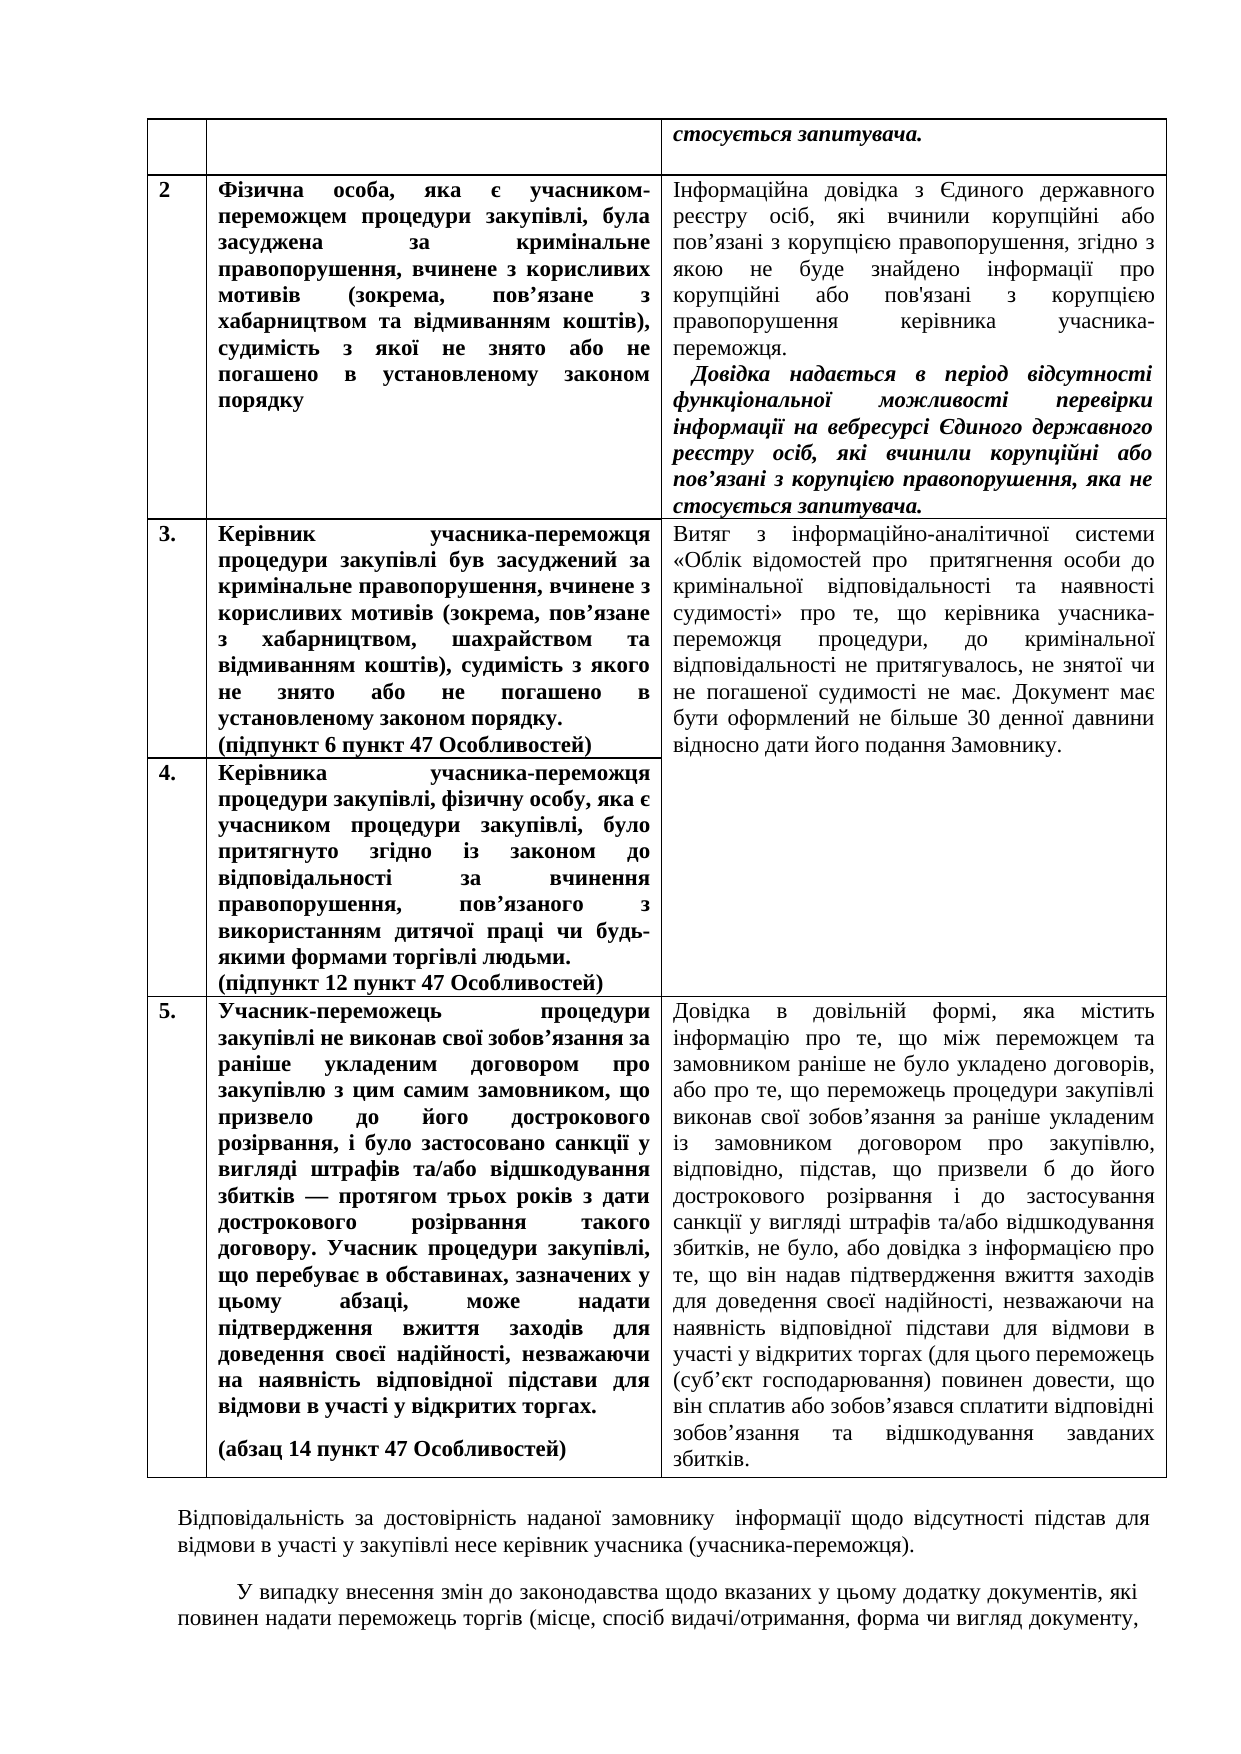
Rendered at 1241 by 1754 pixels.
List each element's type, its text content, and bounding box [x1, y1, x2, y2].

table_cell Довідка в довільній формі, яка містить інформацію про те, що між переможцем та замовником раніше не було укладено договорів, або про те, що переможець процедури закупівлі виконав свої зобов’язання за раніше укладеним із замовником договором про закупівлю, відповідно, підстав, що призвели б до його дострокового розірвання і до застосування санкції у вигляді штрафів та/або відшкодування збитків, не було, або довідка з інформацією про те, що він надав підтвердження вжиття заходів для доведення своєї надійності, незважаючи на наявність відповідної підстави для відмови в участі у відкритих торгах (для цього переможець (суб’єкт господарювання) повинен довести, що він сплатив або зобов’язався сплатити відповідні зобов’язання та відшкодування завданих збитків. [662, 997, 1166, 1477]
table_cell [207, 120, 661, 174]
table_cell 4. [148, 759, 206, 996]
table_cell Витяг з інформаційно-аналітичної системи «Облік відомостей про притягнення особи до кримінальної відповідальності та наявності судимості» про те, що керівника учасника-переможця процедури, до кримінальної відповідальності не притягувалось, не знятої чи не погашеної судимості не має. Документ має бути оформлений не більше 30 денної давнини відносно дати його подання Замовнику. [662, 519, 1166, 996]
table_cell Фізична особа, яка є учасником-переможцем процедури закупівлі, була засуджена за кримінальне правопорушення, вчинене з корисливих мотивів (зокрема, пов’язане з хабарництвом та відмиванням коштів), судимість з якої не знято або не погашено в установленому законом порядку [207, 176, 661, 518]
table_cell 5. [148, 997, 206, 1477]
table_cell Керівника учасника-переможця процедури закупівлі, фізичну особу, яка є учасником процедури закупівлі, було притягнуто згідно із законом до відповідальності за вчинення правопорушення, пов’язаного з використанням дитячої праці чи будь-якими формами торгівлі людьми. (підпункт 12 пункт 47 Особливостей) [207, 759, 661, 996]
table_cell 1. [148, 120, 206, 174]
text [177, 1578, 1140, 1631]
text Відповідальність за достовірність наданої замовнику інформації щодо відсутності підстав для відмови в участі у закупівлі несе керівник учасника (учасника-переможця). [177, 1504, 1152, 1557]
table_cell Учасник-переможець процедури закупівлі не виконав свої зобов’язання за раніше укладеним договором про закупівлю з цим самим замовником, що призвело до його дострокового розірвання, і було застосовано санкції у вигляді штрафів та/або відшкодування збитків — протягом трьох років з дати дострокового розірвання такого договору. Учасник процедури закупівлі, що перебуває в обставинах, зазначених у цьому абзаці, може надати підтвердження вжиття заходів для доведення своєї надійності, незважаючи на наявність відповідної підстави для відмови в участі у відкритих торгах. (абзац 14 пункт 47 Особливостей) [207, 997, 661, 1477]
table_cell Керівник учасника-переможця процедури закупівлі був засуджений за кримінальне правопорушення, вчинене з корисливих мотивів (зокрема, пов’язане з хабарництвом, шахрайством та відмиванням коштів), судимість з якого не знято або не погашено в установленому законом порядку. (підпункт 6 пункт 47 Особливостей) [207, 520, 661, 757]
table_cell 2 [148, 176, 206, 518]
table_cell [662, 120, 1166, 174]
table_cell 3. [148, 520, 206, 757]
